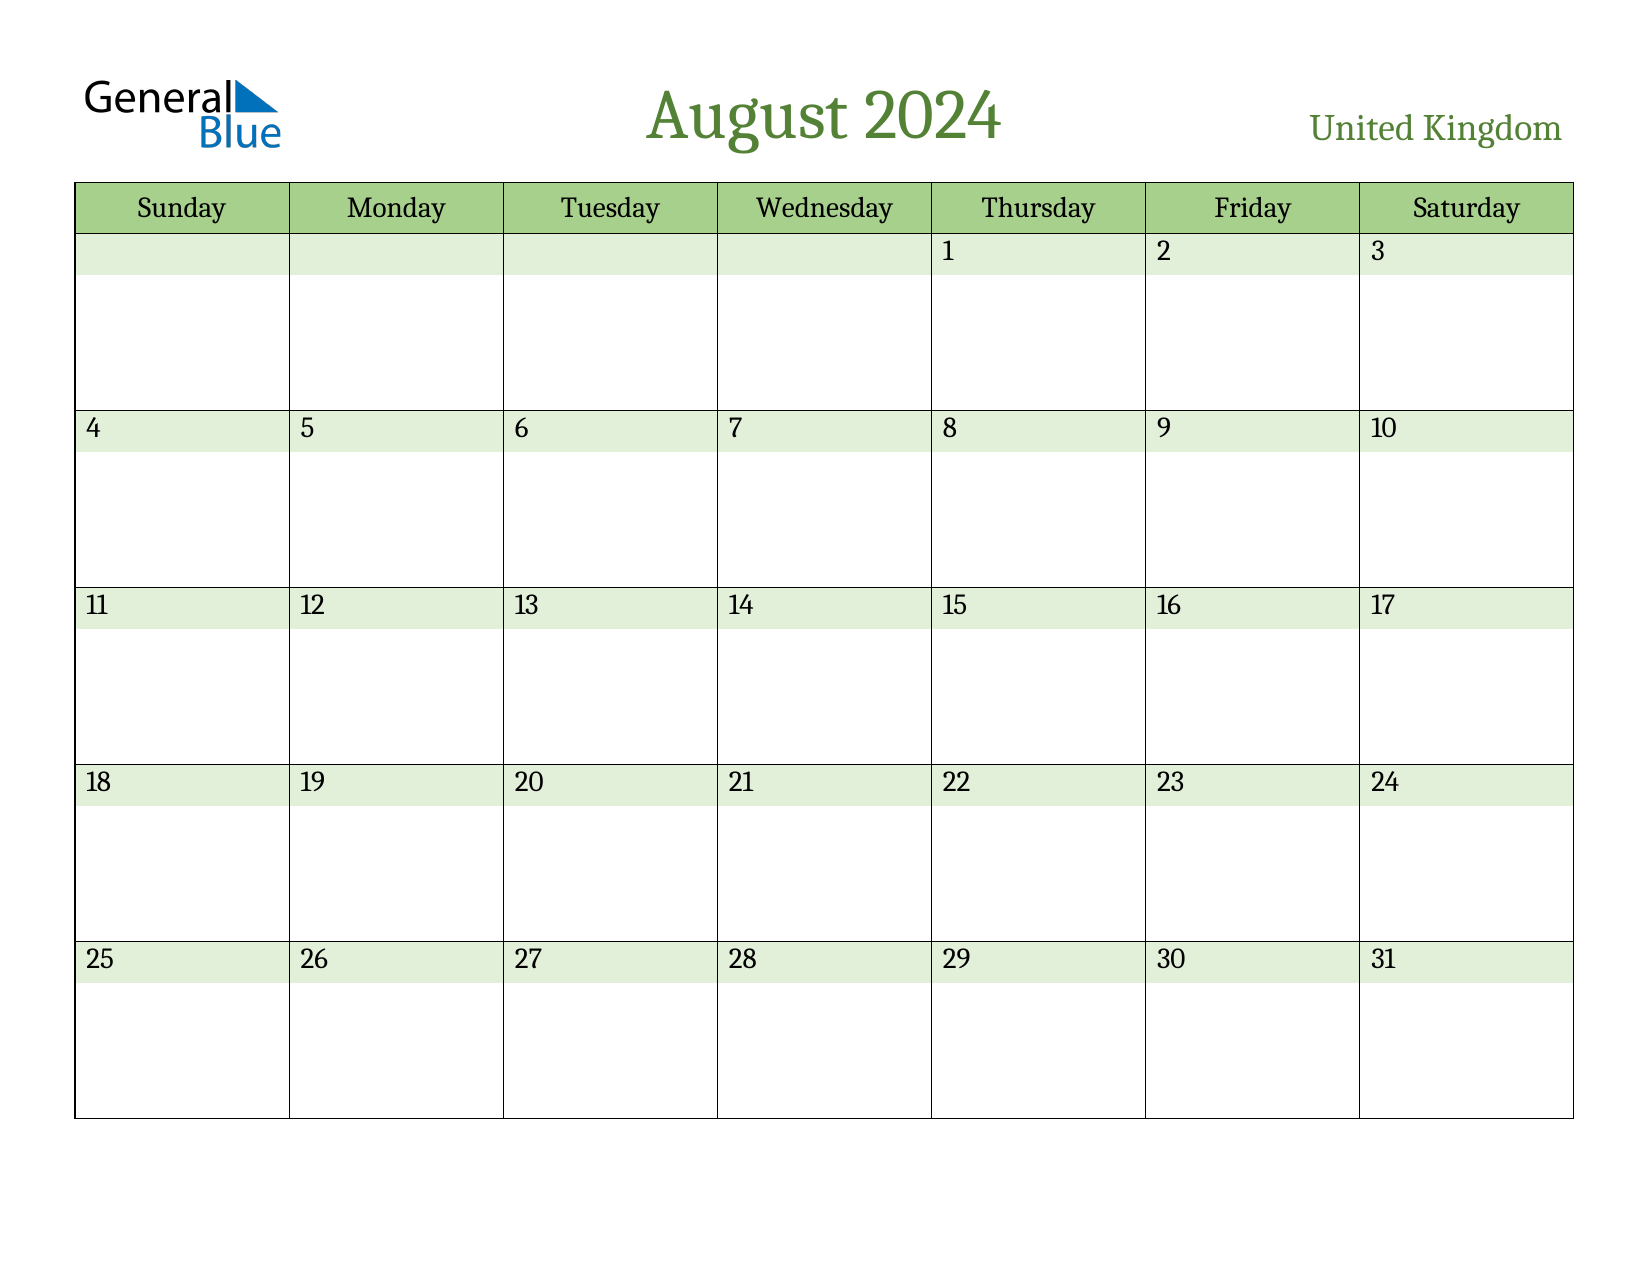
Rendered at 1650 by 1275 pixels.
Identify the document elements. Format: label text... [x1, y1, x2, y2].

picture [85, 80, 281, 148]
table_cell 2 [1146, 234, 1359, 275]
table_cell [1360, 806, 1573, 941]
table_cell [290, 806, 503, 941]
table_cell Sunday [76, 183, 289, 233]
table_cell 1 [932, 234, 1145, 275]
table_cell [932, 275, 1145, 410]
table_cell [76, 983, 289, 1118]
table_cell 22 [932, 765, 1145, 806]
table_cell [76, 806, 289, 941]
table_cell [932, 629, 1145, 764]
table_cell [1146, 629, 1359, 764]
table_cell 16 [1146, 588, 1359, 629]
table_cell 5 [290, 411, 503, 452]
table_cell [1360, 629, 1573, 764]
table_cell [290, 629, 503, 764]
table_cell [1360, 452, 1573, 587]
table_cell [1146, 806, 1359, 941]
table_cell 6 [504, 411, 717, 452]
table_cell [718, 234, 931, 275]
table_cell 12 [290, 588, 503, 629]
table_cell 21 [718, 765, 931, 806]
table_cell Monday [290, 183, 503, 233]
table_cell Friday [1146, 183, 1359, 233]
table_cell [76, 452, 289, 587]
table_cell 18 [76, 765, 289, 806]
table_cell Thursday [932, 183, 1145, 233]
table_cell Tuesday [504, 183, 717, 233]
table_cell 26 [290, 942, 503, 983]
table_cell 31 [1360, 942, 1573, 983]
table_cell [932, 806, 1145, 941]
table_cell [504, 275, 717, 410]
table_cell 11 [76, 588, 289, 629]
table_cell 24 [1360, 765, 1573, 806]
table_cell Wednesday [718, 183, 931, 233]
table_cell [718, 629, 931, 764]
table_header United Kingdom [1146, 75, 1574, 182]
table_cell 23 [1146, 765, 1359, 806]
table_cell [290, 452, 503, 587]
table_cell [1146, 275, 1359, 410]
table_cell [718, 275, 931, 410]
table_cell [1360, 983, 1573, 1118]
table_cell [932, 983, 1145, 1118]
table_cell [1146, 983, 1359, 1118]
table_cell [76, 629, 289, 764]
table_cell 28 [718, 942, 931, 983]
table_cell [290, 275, 503, 410]
table_cell 4 [76, 411, 289, 452]
table_cell [718, 806, 931, 941]
table_cell [718, 983, 931, 1118]
table_cell [504, 983, 717, 1118]
table_header [75, 75, 503, 182]
table_cell Saturday [1360, 183, 1573, 233]
table_cell [1146, 452, 1359, 587]
table_cell 7 [718, 411, 931, 452]
table_cell [290, 234, 503, 275]
table_cell 29 [932, 942, 1145, 983]
table_cell [932, 452, 1145, 587]
table_header August 2024 [503, 75, 1146, 182]
table_cell [290, 983, 503, 1118]
table_cell 9 [1146, 411, 1359, 452]
table_cell 3 [1360, 234, 1573, 275]
table_cell 14 [718, 588, 931, 629]
table_cell 19 [290, 765, 503, 806]
table_cell 25 [76, 942, 289, 983]
table_cell 17 [1360, 588, 1573, 629]
table_cell 30 [1146, 942, 1359, 983]
table_cell [504, 234, 717, 275]
table_cell 13 [504, 588, 717, 629]
table_cell 15 [932, 588, 1145, 629]
table_cell [76, 234, 289, 275]
table_cell [504, 806, 717, 941]
table_cell [504, 452, 717, 587]
table_cell 10 [1360, 411, 1573, 452]
table_cell [504, 629, 717, 764]
table_cell [1360, 275, 1573, 410]
table_cell 27 [504, 942, 717, 983]
table_cell 20 [504, 765, 717, 806]
table_cell [718, 452, 931, 587]
table_cell 8 [932, 411, 1145, 452]
table_cell [76, 275, 289, 410]
